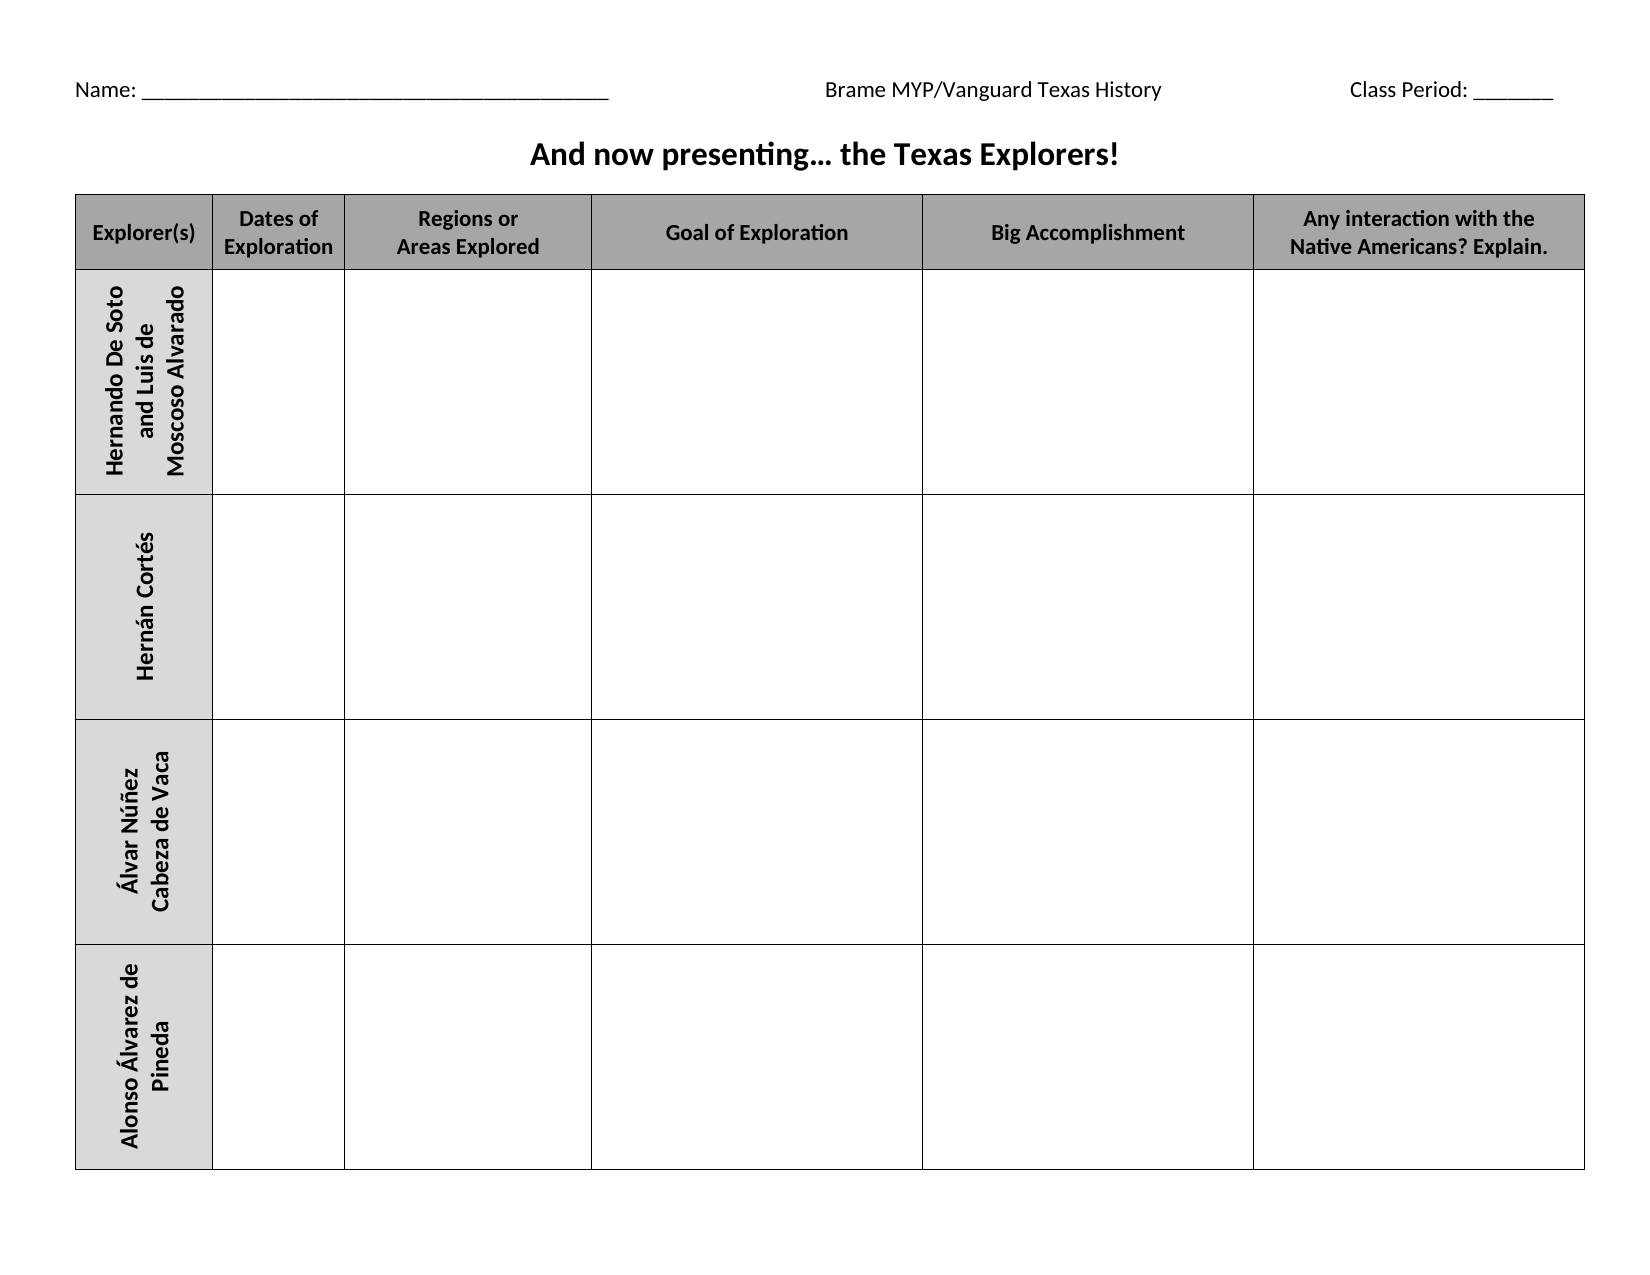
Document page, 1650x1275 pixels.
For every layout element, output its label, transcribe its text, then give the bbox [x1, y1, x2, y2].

table_cell [345, 270, 591, 494]
table_cell [213, 720, 344, 944]
table_header Dates of Exploration [213, 195, 344, 269]
table_header Any interaction with the Native Americans? Explain. [1254, 195, 1584, 269]
table_cell [592, 945, 922, 1169]
table_cell [923, 945, 1253, 1169]
table_cell [345, 720, 591, 944]
table_cell Álvar Núñez Cabeza de Vaca [76, 720, 212, 944]
table_cell [592, 495, 922, 719]
table_cell [1254, 720, 1584, 944]
table_cell [1254, 945, 1584, 1169]
table_header Regions or Areas Explored [345, 195, 591, 269]
table_cell Hernando De Soto and Luis de Moscoso Alvarado [76, 270, 212, 494]
table_cell [1254, 270, 1584, 494]
table_cell [1254, 495, 1584, 719]
table_cell [345, 495, 591, 719]
table_cell [592, 270, 922, 494]
table_cell [345, 945, 591, 1169]
table_cell Hernán Cortés [76, 495, 212, 719]
table_header Big Accomplishment [923, 195, 1253, 269]
table_header Explorer(s) [76, 195, 212, 269]
table_cell [923, 720, 1253, 944]
table_cell [923, 270, 1253, 494]
table_cell [213, 270, 344, 494]
text And now presenting… the Texas Explorers! [75, 133, 1575, 174]
table_cell [923, 495, 1253, 719]
table_header Goal of Exploration [592, 195, 922, 269]
table_cell [592, 720, 922, 944]
table_cell [213, 495, 344, 719]
table_cell [213, 945, 344, 1169]
table_cell Alonso Álvarez de Pineda [76, 945, 212, 1169]
